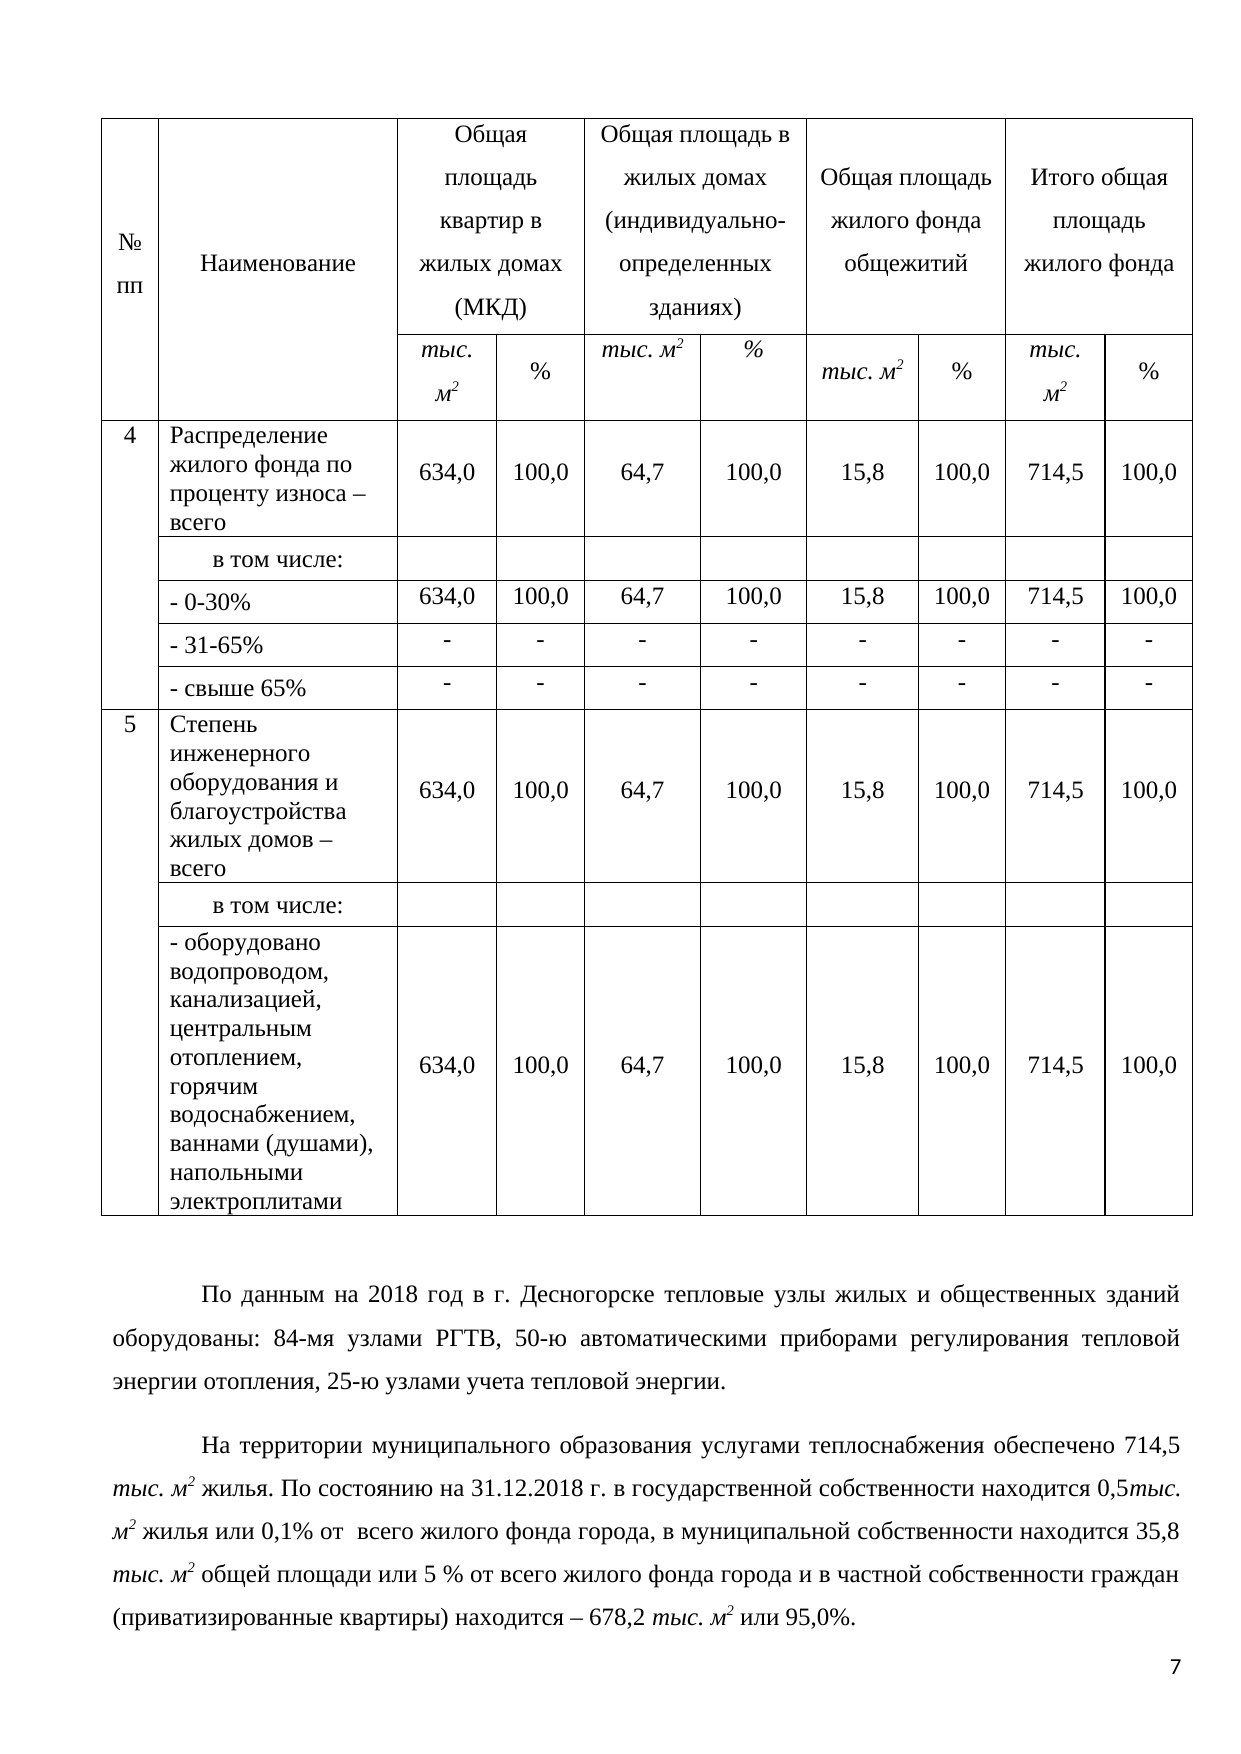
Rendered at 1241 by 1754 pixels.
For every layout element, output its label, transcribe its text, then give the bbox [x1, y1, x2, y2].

table_cell 634,0 [398, 710, 496, 882]
table_cell 100,0 [1106, 927, 1192, 1214]
table_cell [701, 883, 806, 926]
table_cell - [701, 667, 806, 708]
table_cell [497, 537, 584, 580]
table_cell 714,5 [1006, 421, 1104, 536]
table_cell - [701, 624, 806, 666]
table_cell 100,0 [701, 927, 806, 1214]
table_header Итого общая площадь жилого фонда [1006, 119, 1192, 333]
text На территории муниципального образования услугами теплоснабжения обеспечено 714,5 тыс. м2 жилья. По состоянию на 31.12.2018 г. в государственной собственности находится 0,5тыс. м2 жилья или 0,1% от всего жилого фонда города, в муниципальной собственности находится 35,8 тыс. м2 общей площади или 5 % от всего жилого фонда города и в частной собственности граждан (приватизированные квартиры) находится – 678,2 тыс. м2 или 95,0%. [112, 1430, 1181, 1631]
table_cell - [807, 667, 918, 708]
table_cell - [1006, 667, 1104, 708]
table_cell 714,5 [1006, 581, 1104, 623]
table_cell 64,7 [585, 710, 700, 882]
table_cell 100,0 [497, 581, 584, 623]
table_cell 100,0 [1106, 710, 1192, 882]
table_cell - свыше 65% [159, 667, 397, 708]
table_cell - оборудовано водопроводом, канализацией, центральным отоплением, горячим водоснабжением, ваннами (душами), напольными электроплитами [159, 927, 397, 1214]
table_cell [497, 883, 584, 926]
table_cell 634,0 [398, 927, 496, 1214]
table_cell тыс. м2 [398, 335, 496, 419]
table_cell Степень инженерного оборудования и благоустройства жилых домов – всего [159, 710, 397, 882]
table_cell - [919, 624, 1005, 666]
table_cell - [1006, 624, 1104, 666]
table_cell 100,0 [919, 421, 1005, 536]
table_cell [701, 537, 806, 580]
table_cell в том числе: [159, 883, 397, 926]
table_cell [585, 537, 700, 580]
table_cell [398, 537, 496, 580]
table_cell - [398, 667, 496, 708]
table_cell 100,0 [701, 581, 806, 623]
table_cell 100,0 [497, 421, 584, 536]
table_header № пп [102, 119, 158, 419]
table_cell - [585, 667, 700, 708]
table_cell [807, 537, 918, 580]
table_cell - [497, 624, 584, 666]
table_cell 100,0 [701, 710, 806, 882]
table_cell 64,7 [585, 421, 700, 536]
table_header Общая площадь жилого фонда общежитий [807, 119, 1005, 333]
table_cell 100,0 [701, 421, 806, 536]
table_cell 634,0 [398, 421, 496, 536]
table_cell - [497, 667, 584, 708]
table_cell % [919, 335, 1005, 419]
table_cell 100,0 [1106, 581, 1192, 623]
table_cell [919, 883, 1005, 926]
table_cell [807, 883, 918, 926]
table_cell - [585, 624, 700, 666]
table_cell 100,0 [919, 927, 1005, 1214]
table_cell 100,0 [497, 927, 584, 1214]
table_cell 100,0 [497, 710, 584, 882]
table_cell - 31-65% [159, 624, 397, 666]
table_cell - [1106, 667, 1192, 708]
table_cell - 0-30% [159, 581, 397, 623]
table_cell 714,5 [1006, 710, 1104, 882]
table_cell [919, 537, 1005, 580]
table_cell [1006, 537, 1104, 580]
table_cell [1006, 883, 1104, 926]
table_cell 15,8 [807, 927, 918, 1214]
table_cell Распределение жилого фонда по проценту износа – всего [159, 421, 397, 536]
table_header Наименование [159, 119, 397, 419]
table_cell 5 [102, 710, 158, 1214]
table_header Общая площадь квартир в жилых домах (МКД) [398, 119, 584, 333]
table_cell 15,8 [807, 710, 918, 882]
table_cell тыс. м2 [1006, 335, 1104, 419]
table_cell 100,0 [919, 581, 1005, 623]
table_cell тыс. м2 [585, 335, 700, 419]
table_cell [398, 883, 496, 926]
table_cell в том числе: [159, 537, 397, 580]
table_cell [1106, 537, 1192, 580]
table_cell 64,7 [585, 581, 700, 623]
table_cell 4 [102, 421, 158, 708]
table_cell - [807, 624, 918, 666]
table_header Общая площадь в жилых домах (индивидуально-определенных зданиях) [585, 119, 806, 333]
text По данным на 2018 год в г. Десногорске тепловые узлы жилых и общественных зданий оборудованы: 84-мя узлами РГТВ, 50-ю автоматическими приборами регулирования тепловой энергии отопления, 25-ю узлами учета тепловой энергии. [112, 1279, 1181, 1394]
table_cell 64,7 [585, 927, 700, 1214]
table_cell 714,5 [1006, 927, 1104, 1214]
table_cell 15,8 [807, 421, 918, 536]
table_cell [1106, 883, 1192, 926]
table_cell % [497, 335, 584, 419]
table_cell % [1106, 335, 1192, 419]
table_cell тыс. м2 [807, 335, 918, 419]
table_cell 15,8 [807, 581, 918, 623]
table_cell 100,0 [919, 710, 1005, 882]
table_cell 634,0 [398, 581, 496, 623]
table_cell - [919, 667, 1005, 708]
table_cell [585, 883, 700, 926]
table_cell % [701, 335, 806, 419]
table_cell 100,0 [1106, 421, 1192, 536]
table_cell - [398, 624, 496, 666]
table_cell - [1106, 624, 1192, 666]
